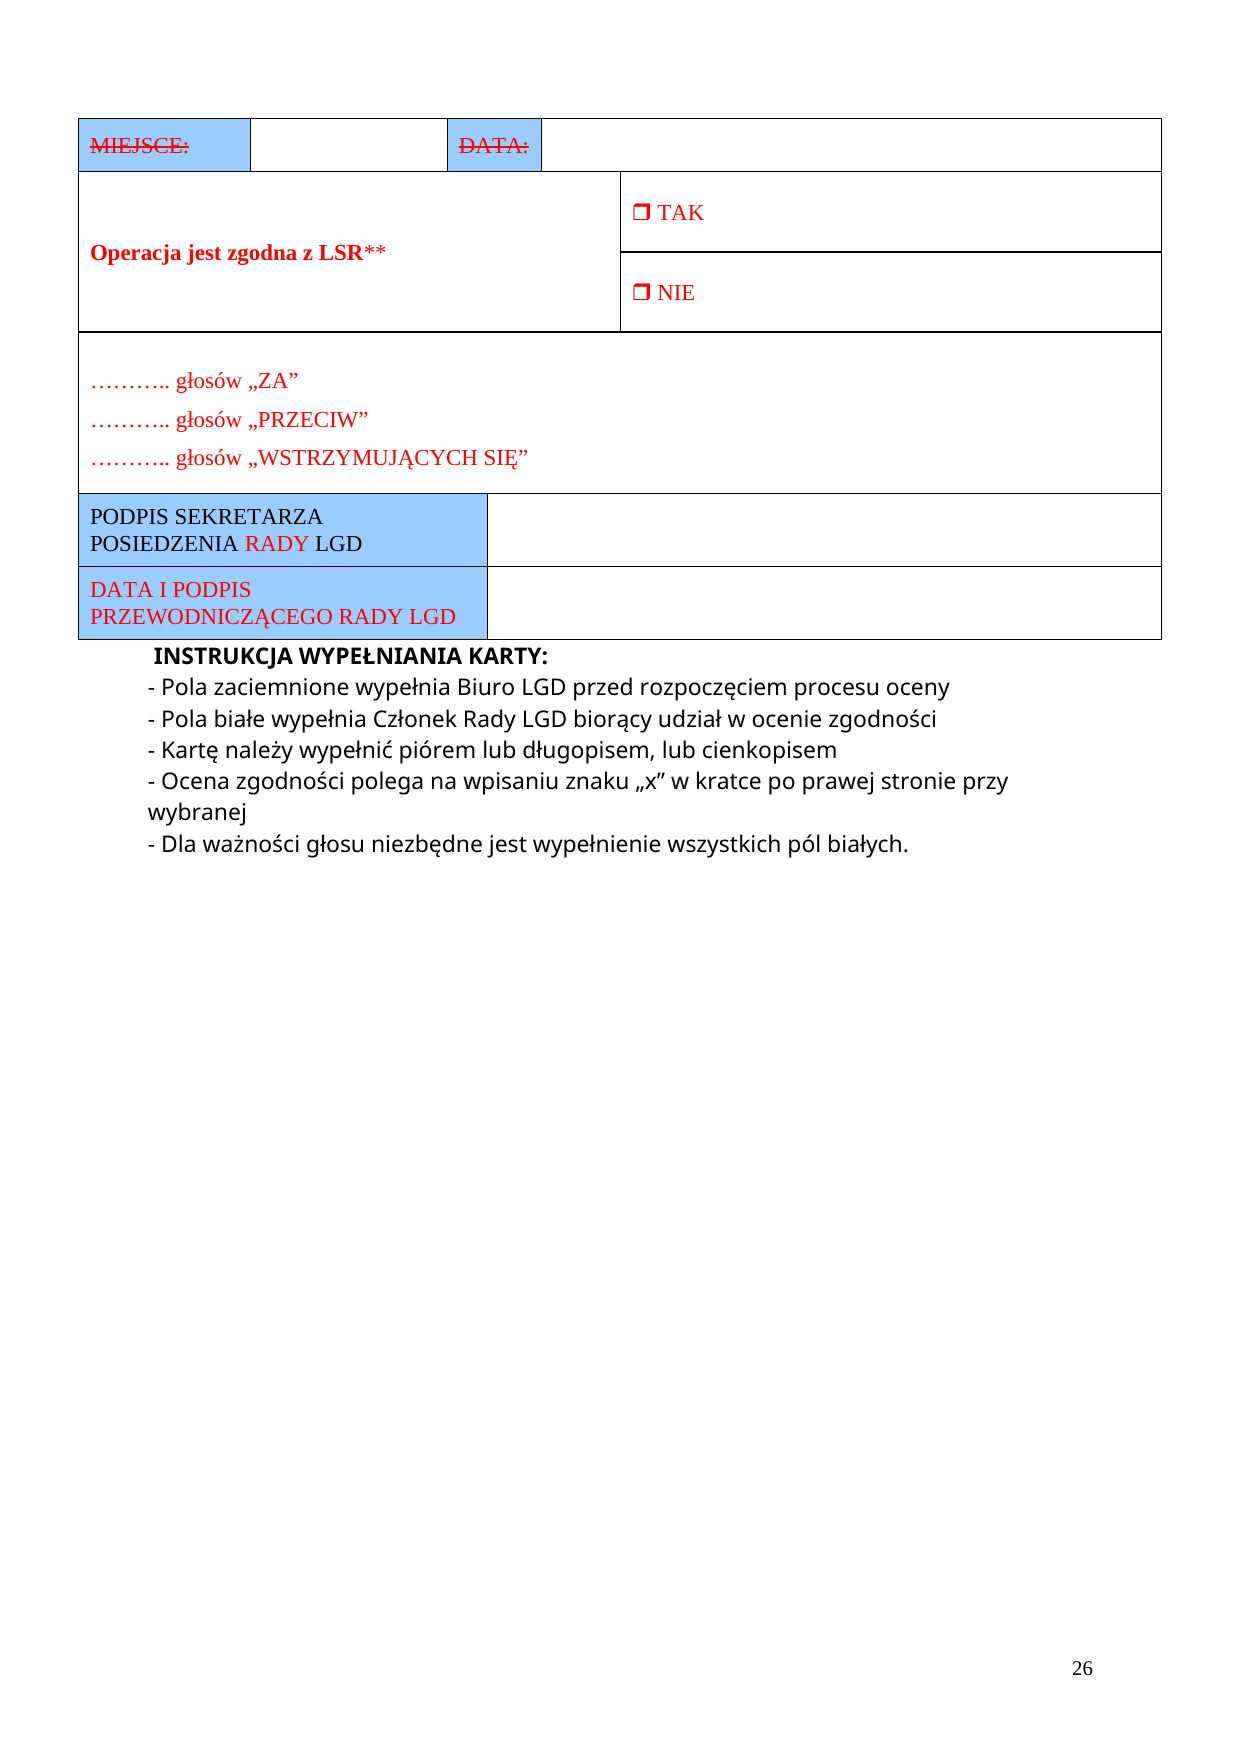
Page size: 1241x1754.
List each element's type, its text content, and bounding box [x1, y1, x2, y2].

table_cell NIE [621, 253, 1161, 331]
text - Kartę należy wypełnić piórem lub długopisem, lub cienkopisem [148, 734, 1092, 765]
text - Ocena zgodności polega na wpisaniu znaku „x” w kratce po prawej stronie przy wybranej [148, 765, 1092, 827]
table_cell TAK [621, 172, 1161, 251]
table_cell [251, 119, 447, 171]
table_cell DATA: [448, 119, 541, 171]
text - Dla ważności głosu niezbędne jest wypełnienie wszystkich pól białych. [148, 827, 1092, 859]
table_cell DATA I PODPIS PRZEWODNICZĄCEGO RADY LGD [79, 567, 487, 639]
text - Pola zaciemnione wypełnia Biuro LGD przed rozpoczęciem procesu oceny [148, 671, 1092, 702]
text - Pola białe wypełnia Członek Rady LGD biorący udział w ocenie zgodności [148, 702, 1092, 734]
table_cell Operacja jest zgodna z LSR** [79, 172, 620, 331]
text INSTRUKCJA WYPEŁNIANIA KARTY: [148, 640, 1092, 671]
table_cell [488, 494, 1161, 566]
table_cell ……….. głosów „ZA” ……….. głosów „PRZECIW” ……….. głosów „WSTRZYMUJĄCYCH SIĘ” [79, 333, 1161, 493]
table_cell [488, 567, 1161, 639]
table_cell MIEJSCE: [79, 119, 250, 171]
table_cell PODPIS SEKRETARZA POSIEDZENIA RADY LGD [79, 494, 487, 566]
table_cell [542, 119, 1161, 171]
